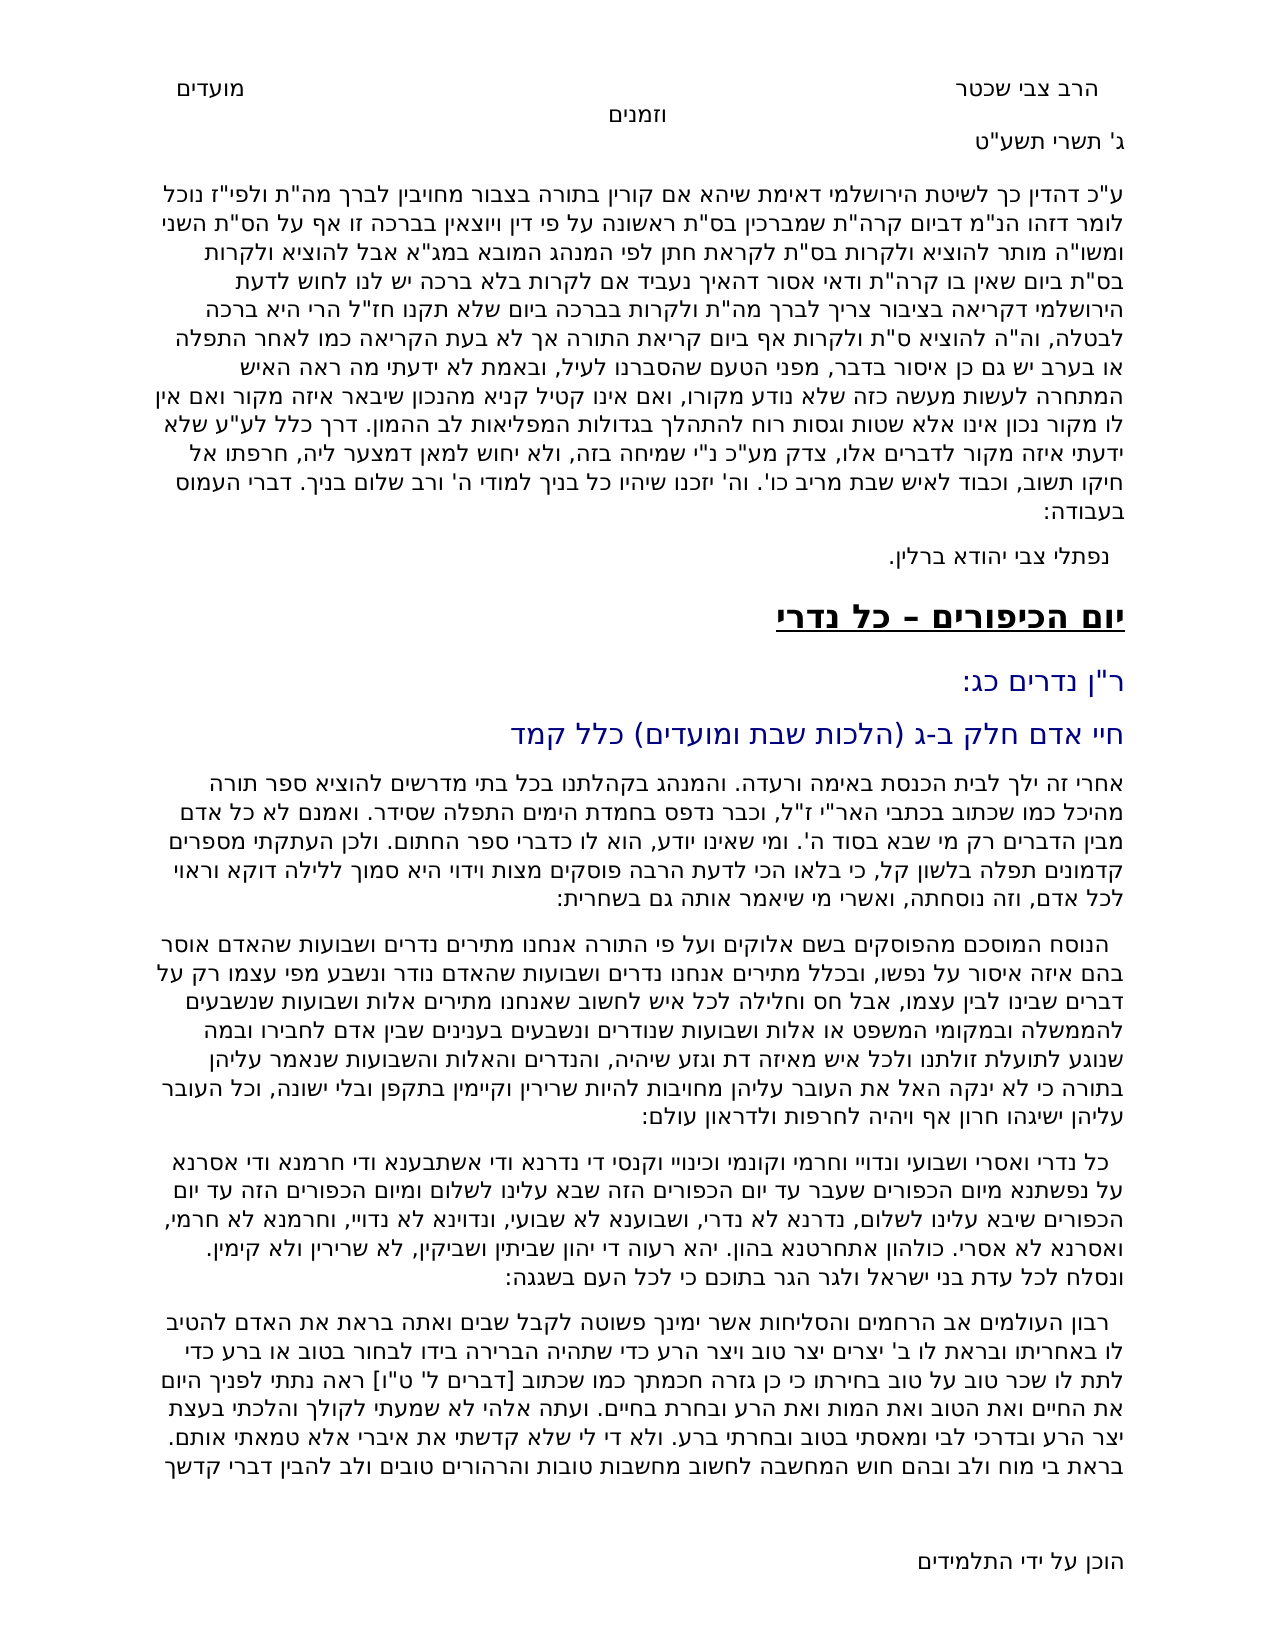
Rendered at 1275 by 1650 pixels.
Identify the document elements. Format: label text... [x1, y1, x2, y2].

text כל נדרי ואסרי ושבועי ונדויי וחרמי וקונמי וכינויי וקנסי די נדרנא ודי אשתבענא ודי חרמנא ודי אסרנא על נפשתנא מיום הכפורים שעבר עד יום הכפורים הזה שבא עלינו לשלום ומיום הכפורים הזה עד יום הכפורים שיבא עלינו לשלום, נדרנא לא נדרי, ושבוענא לא שבועי, ונדוינא לא נדויי, וחרמנא לא חרמי, ואסרנא לא אסרי. כולהון אתחרטנא בהון. יהא רעוה די יהון שביתין ושביקין, לא שרירין ולא קימין. ונסלח לכל עדת בני ישראל ולגר הגר בתוכם כי לכל העם בשגגה: [150, 1149, 1125, 1291]
text אחרי זה ילך לבית הכנסת באימה ורעדה. והמנהג בקהלתנו בכל בתי מדרשים להוציא ספר תורה מהיכל כמו שכתוב בכתבי האר"י ז"ל, וכבר נדפס בחמדת הימים התפלה שסידר. ואמנם לא כל אדם מבין הדברים רק מי שבא בסוד ה'. ומי שאינו יודע, הוא לו כדברי ספר החתום. ולכן העתקתי מספרים קדמונים תפלה בלשון קל, כי בלאו הכי לדעת הרבה פוסקים מצות וידוי היא סמוך ללילה דוקא וראוי לכל אדם, וזה נוסחתה, ואשרי מי שיאמר אותה גם בשחרית: [150, 771, 1125, 912]
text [150, 1309, 1125, 1480]
text נפתלי צבי יהודא ברלין. [150, 543, 1125, 570]
subtitle חיי אדם חלק ב-ג (הלכות שבת ומועדים) כלל קמד [150, 717, 1125, 751]
subtitle יום הכיפורים – כל נדרי [150, 597, 1125, 636]
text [150, 182, 1125, 524]
text הנוסח המוסכם מהפוסקים בשם אלוקים ועל פי התורה אנחנו מתירים נדרים ושבועות שהאדם אוסר בהם איזה איסור על נפשו, ובכלל מתירים אנחנו נדרים ושבועות שהאדם נודר ונשבע מפי עצמו רק על דברים שבינו לבין עצמו, אבל חס וחלילה לכל איש לחשוב שאנחנו מתירים אלות ושבועות שנשבעים להממשלה ובמקומי המשפט או אלות ושבועות שנודרים ונשבעים בענינים שבין אדם לחבירו ובמה שנוגע לתועלת זולתנו ולכל איש מאיזה דת וגזע שיהיה, והנדרים והאלות והשבועות שנאמר עליהן בתורה כי לא ינקה האל את העובר עליהן מחויבות להיות שרירין וקיימין בתקפן ובלי ישונה, וכל העובר עליהן ישיגהו חרון אף ויהיה לחרפות ולדראון עולם: [150, 931, 1125, 1130]
subtitle ר"ן נדרים כג: [150, 664, 1125, 698]
